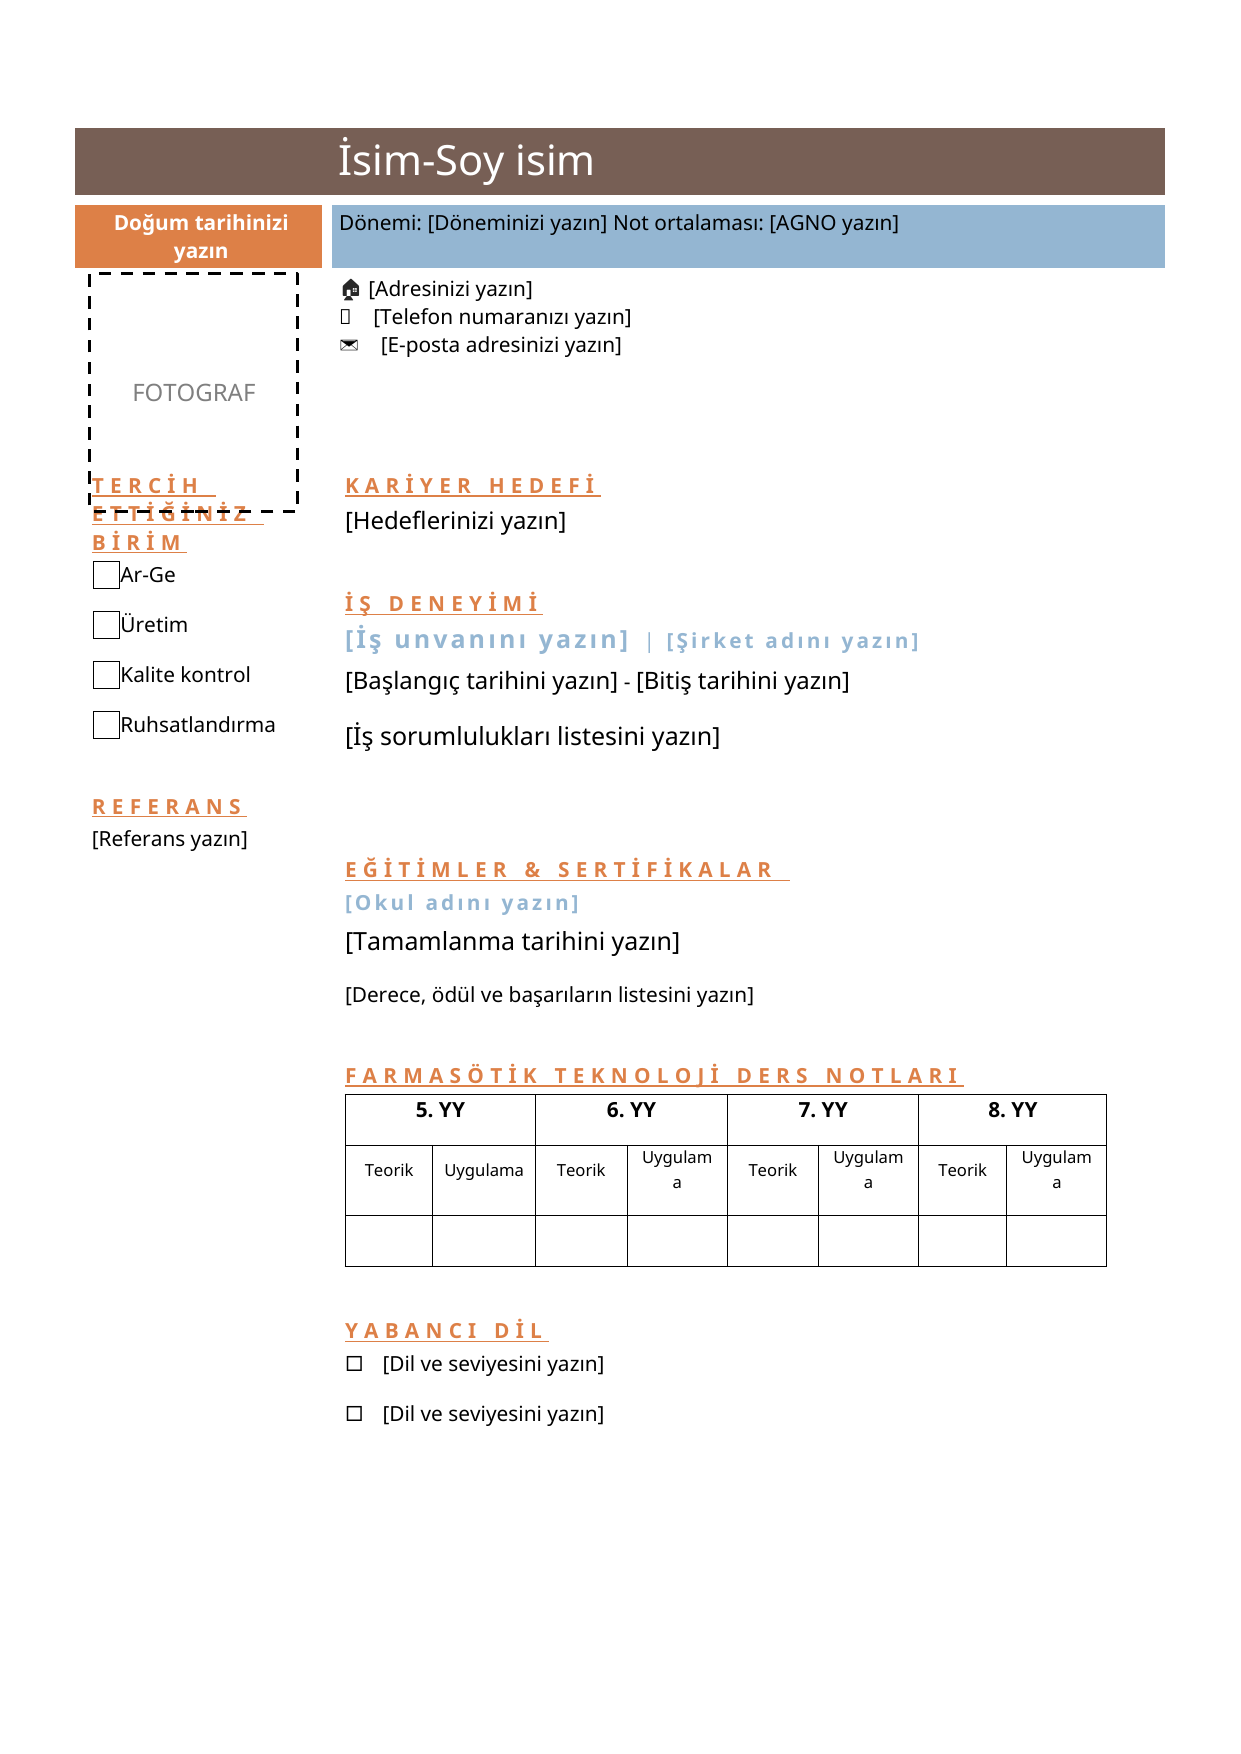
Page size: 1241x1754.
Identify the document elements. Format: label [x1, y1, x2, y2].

table_header [80, 409, 333, 1599]
table_header [333, 409, 1160, 1599]
